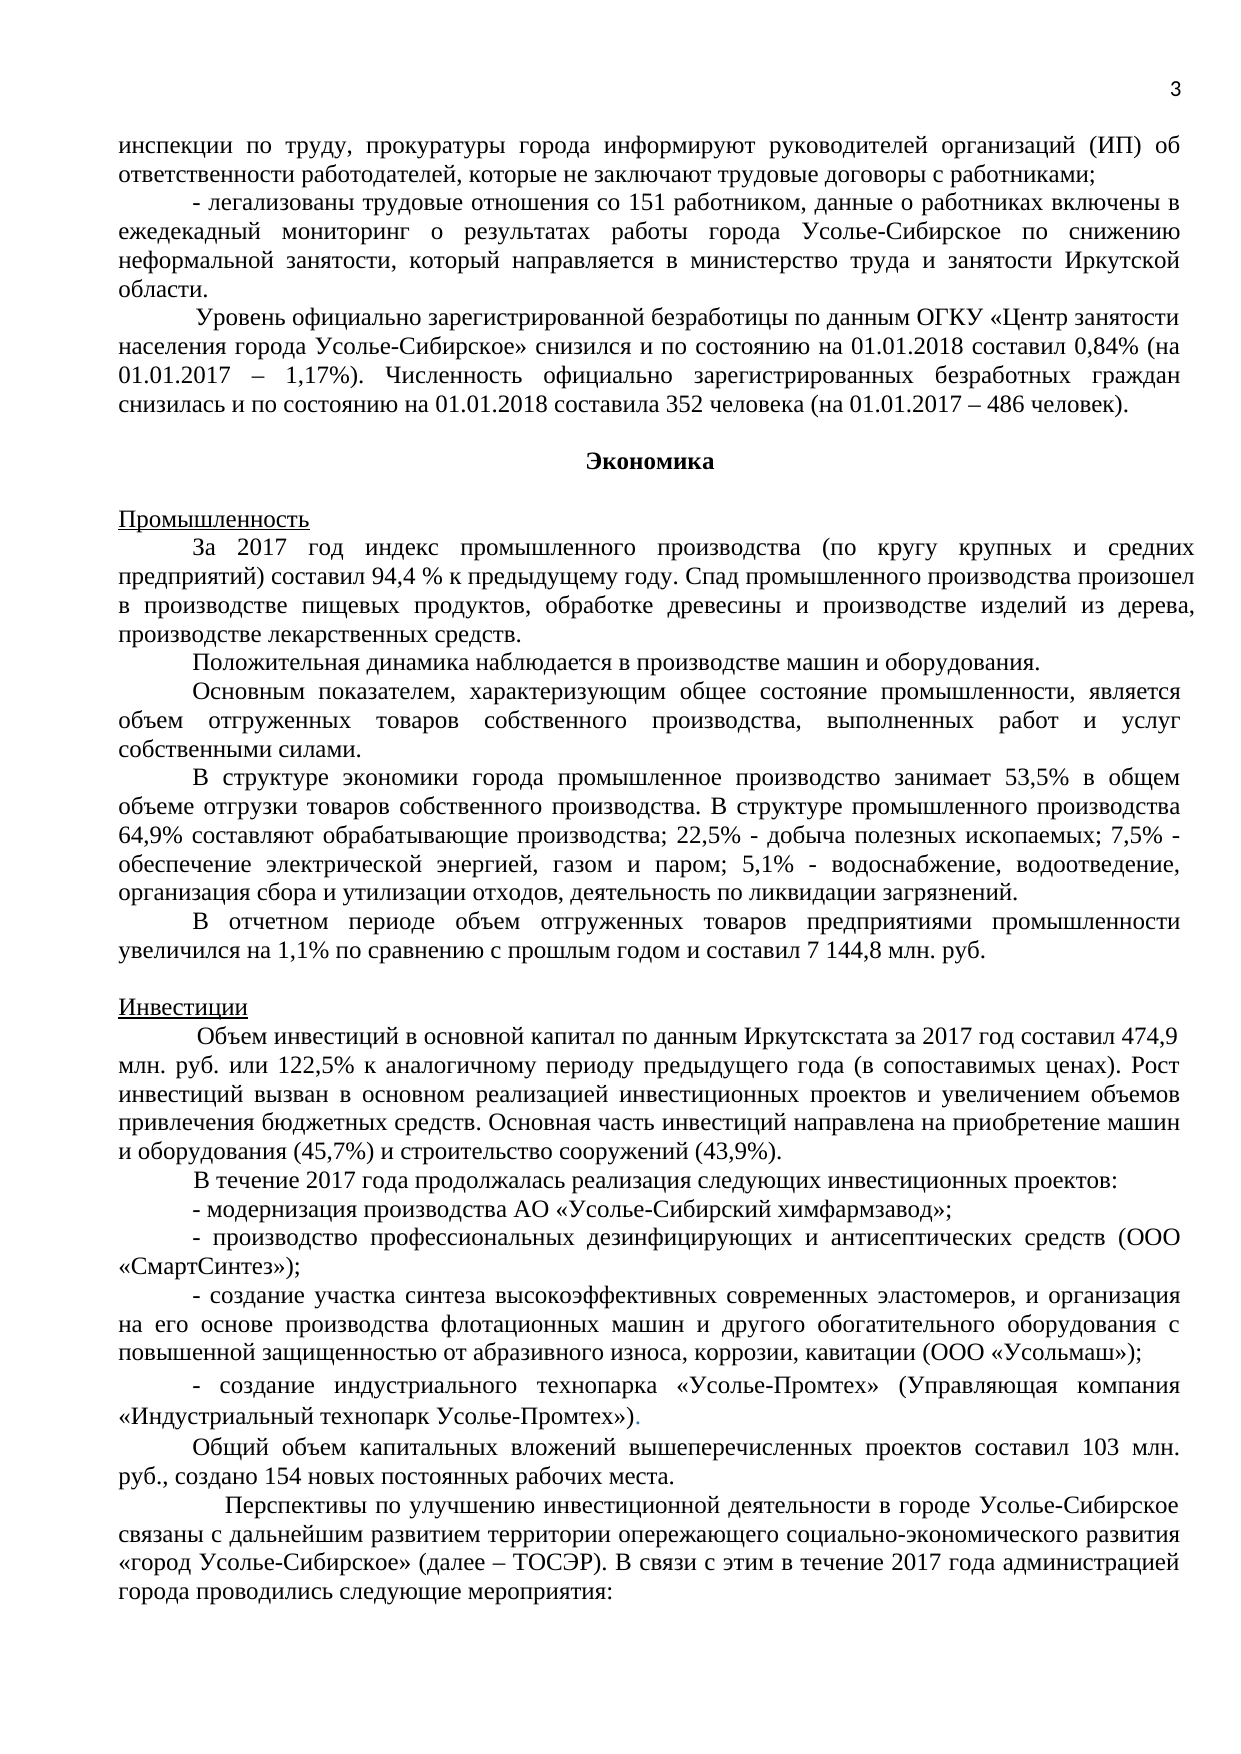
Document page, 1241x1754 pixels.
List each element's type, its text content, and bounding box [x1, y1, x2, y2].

text Общий объем капитальных вложений вышеперечисленных проектов составил 103 млн. руб., создано 154 новых постоянных рабочих места. [118, 1432, 1181, 1490]
text Инвестиции [118, 992, 1181, 1021]
text - производство профессиональных дезинфицирующих и антисептических средств (ООО «СмартСинтез»); [118, 1222, 1181, 1280]
text Перспективы по улучшению инвестиционной деятельности в городе Усолье-Сибирское связаны с дальнейшим развитием территории опережающего социально-экономического развития «город Усолье-Сибирское» (далее – ТОСЭР). В связи с этим в течение 2017 года администрацией города проводились следующие мероприятия: [118, 1490, 1181, 1605]
text За 2017 год индекс промышленного производства (по кругу крупных и средних предприятий) составил 94,4 % к предыдущему году. Спад промышленного производства произошел в производстве пищевых продуктов, обработке древесины и производстве изделий из дерева, производстве лекарственных средств. [118, 532, 1196, 647]
text Положительная динамика наблюдается в производстве машин и оборудования. [118, 647, 1196, 676]
subtitle - создание индустриального технопарка «Усолье-Промтех» (Управляющая компания «Индустриальный технопарк Усолье-Промтех»). [118, 1370, 1181, 1430]
text Основным показателем, характеризующим общее состояние промышленности, является объем отгруженных товаров собственного производства, выполненных работ и услуг собственными силами. [118, 676, 1181, 762]
text Объем инвестиций в основной капитал по данным Иркутскстата за 2017 год составил 474,9 млн. руб. или 122,5% к аналогичному периоду предыдущего года (в сопоставимых ценах). Рост инвестиций вызван в основном реализацией инвестиционных проектов и увеличением объемов привлечения бюджетных средств. Основная часть инвестиций направлена на приобретение машин и оборудования (45,7%) и строительство сооружений (43,9%). [118, 1021, 1181, 1165]
text Промышленность [118, 504, 1181, 532]
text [118, 130, 1181, 187]
text В течение 2017 года продолжалась реализация следующих инвестиционных проектов: [118, 1165, 1181, 1194]
text В структуре экономики города промышленное производство занимает 53,5% в общем объеме отгрузки товаров собственного производства. В структуре промышленного производства 64,9% составляют обрабатывающие производства; 22,5% - добыча полезных ископаемых; 7,5% - обеспечение электрической энергией, газом и паром; 5,1% - водоснабжение, водоотведение, организация сбора и утилизации отходов, деятельность по ликвидации загрязнений. [118, 762, 1181, 906]
text - легализованы трудовые отношения со 151 работником, данные о работниках включены в ежедекадный мониторинг о результатах работы города Усолье-Сибирское по снижению неформальной занятости, который направляется в министерство труда и занятости Иркутской области. [118, 187, 1181, 302]
text Экономика [118, 446, 1181, 475]
text - модернизация производства АО «Усолье-Сибирский химфармзавод»; [118, 1194, 1181, 1222]
text В отчетном периоде объем отгруженных товаров предприятиями промышленности увеличился на 1,1% по сравнению с прошлым годом и составил 7 144,8 млн. руб. [118, 906, 1181, 964]
text Уровень официально зарегистрированной безработицы по данным ОГКУ «Центр занятости населения города Усолье-Сибирское» снизился и по состоянию на 01.01.2018 составил 0,84% (на 01.01.2017 – 1,17%). Численность официально зарегистрированных безработных граждан снизилась и по состоянию на 01.01.2018 составила 352 человека (на 01.01.2017 – 486 человек). [118, 302, 1181, 417]
text - создание участка синтеза высокоэффективных современных эластомеров, и организация на его основе производства флотационных машин и другого обогатительного оборудования с повышенной защищенностью от абразивного износа, коррозии, кавитации (ООО «Усольмаш»); [118, 1280, 1181, 1366]
